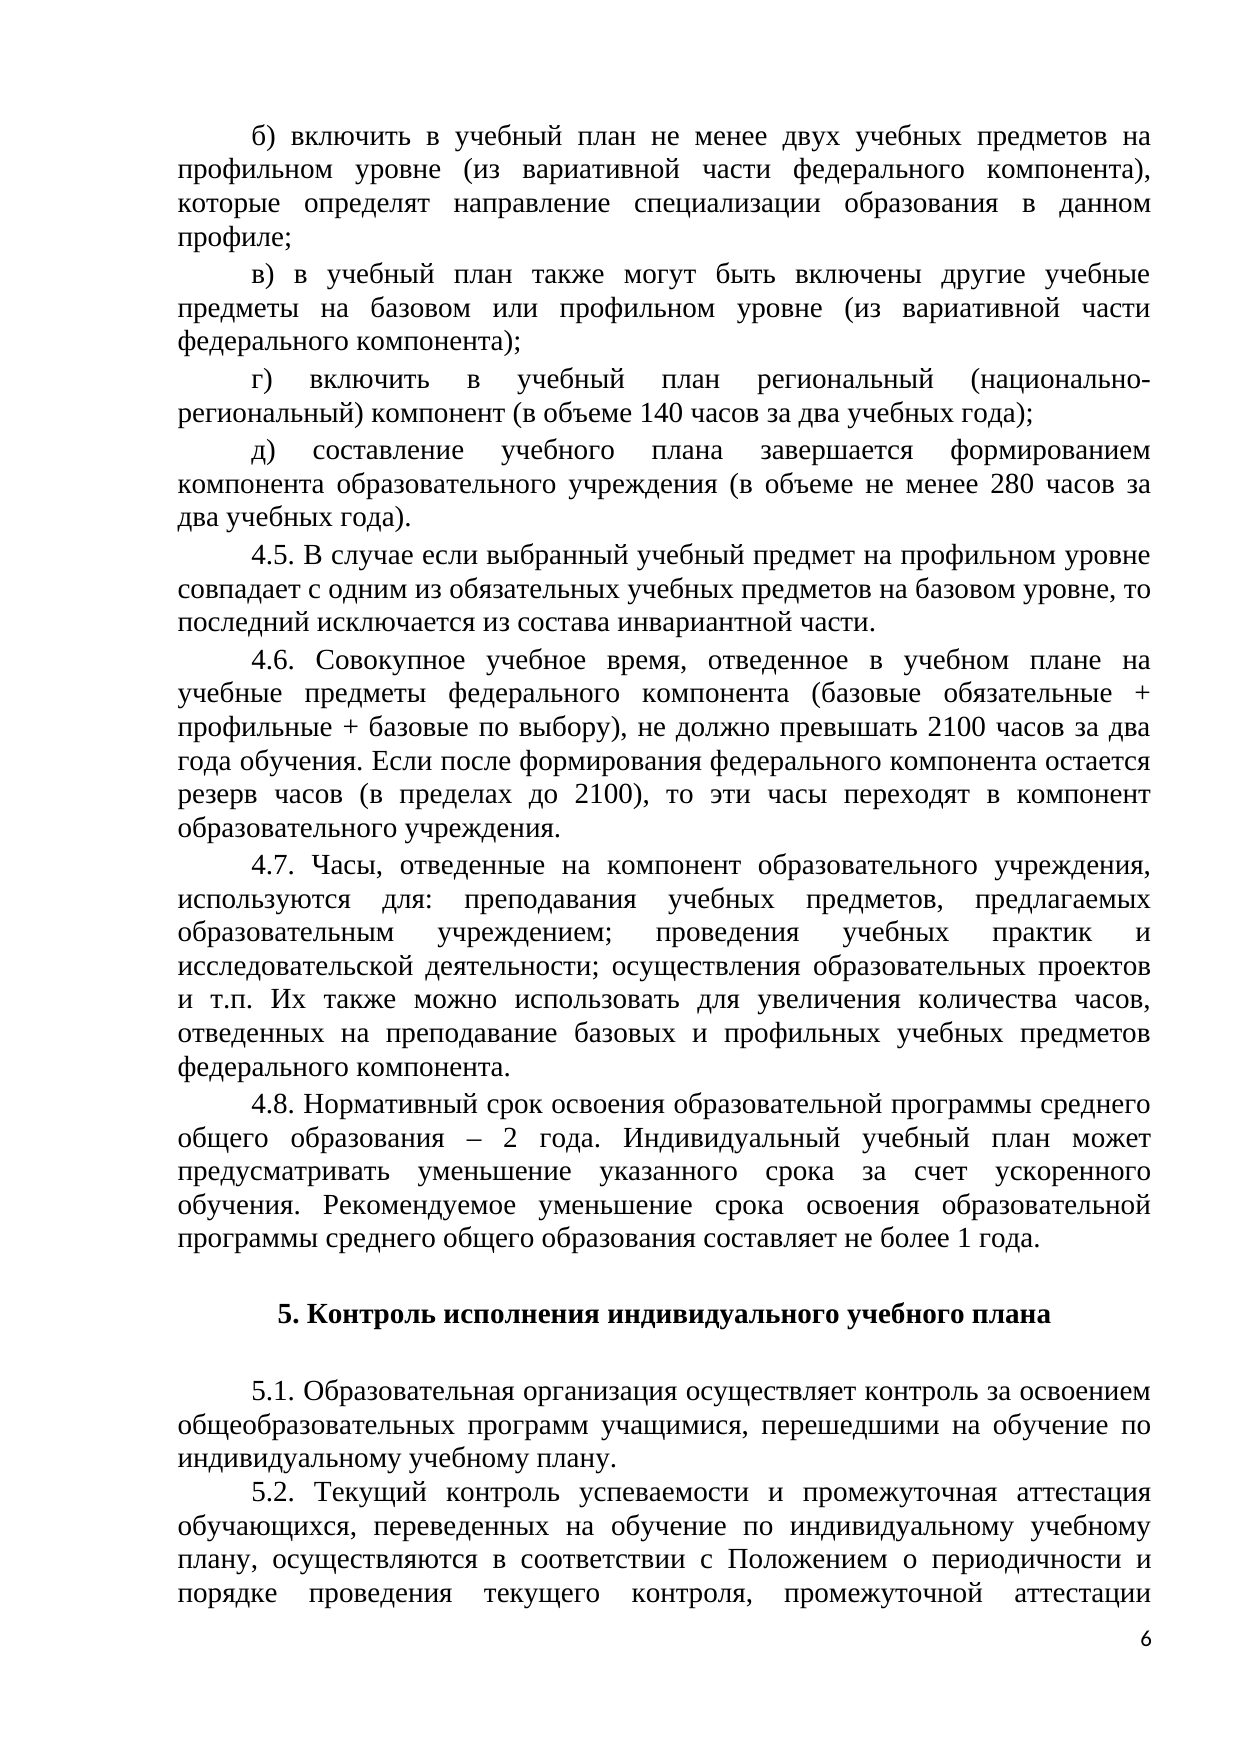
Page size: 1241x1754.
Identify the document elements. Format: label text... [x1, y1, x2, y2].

text 4.5. В случае если выбранный учебный предмет на профильном уровне совпадает с одним из обязательных учебных предметов на базовом уровне, то последний исключается из состава инвариантной части. [177, 537, 1152, 638]
text 4.6. Совокупное учебное время, отведенное в учебном плане на учебные предметы федерального компонента (базовые обязательные + профильные + базовые по выбору), не должно превышать 2100 часов за два года обучения. Если после формирования федерального компонента остается резерв часов (в пределах до 2100), то эти часы переходят в компонент образовательного учреждения. [177, 642, 1152, 843]
text г) включить в учебный план региональный (национально-региональный) компонент (в объеме 140 часов за два учебных года); [177, 361, 1152, 428]
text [177, 1474, 1152, 1608]
text 5. Контроль исполнения индивидуального учебного плана [177, 1296, 1152, 1329]
text 5.1. Образовательная организация осуществляет контроль за освоением общеобразовательных программ учащимися, перешедшими на обучение по индивидуальному учебному плану. [177, 1373, 1152, 1474]
text 4.8. Нормативный срок освоения образовательной программы среднего общего образования – 2 года. Индивидуальный учебный план может предусматривать уменьшение указанного срока за счет ускоренного обучения. Рекомендуемое уменьшение срока освоения образовательной программы среднего общего образования составляет не более 1 года. [177, 1086, 1152, 1254]
text в) в учебный план также могут быть включены другие учебные предметы на базовом или профильном уровне (из вариативной части федерального компонента); [177, 256, 1152, 357]
text 4.7. Часы, отведенные на компонент образовательного учреждения, используются для: преподавания учебных предметов, предлагаемых образовательным учреждением; проведения учебных практик и исследовательской деятельности; осуществления образовательных проектов и т.п. Их также можно использовать для увеличения количества часов, отведенных на преподавание базовых и профильных учебных предметов федерального компонента. [177, 847, 1152, 1082]
text б) включить в учебный план не менее двух учебных предметов на профильном уровне (из вариативной части федерального компонента), которые определят направление специализации образования в данном профиле; [177, 118, 1152, 252]
text д) составление учебного плана завершается формированием компонента образовательного учреждения (в объеме не менее 280 часов за два учебных года). [177, 432, 1152, 533]
